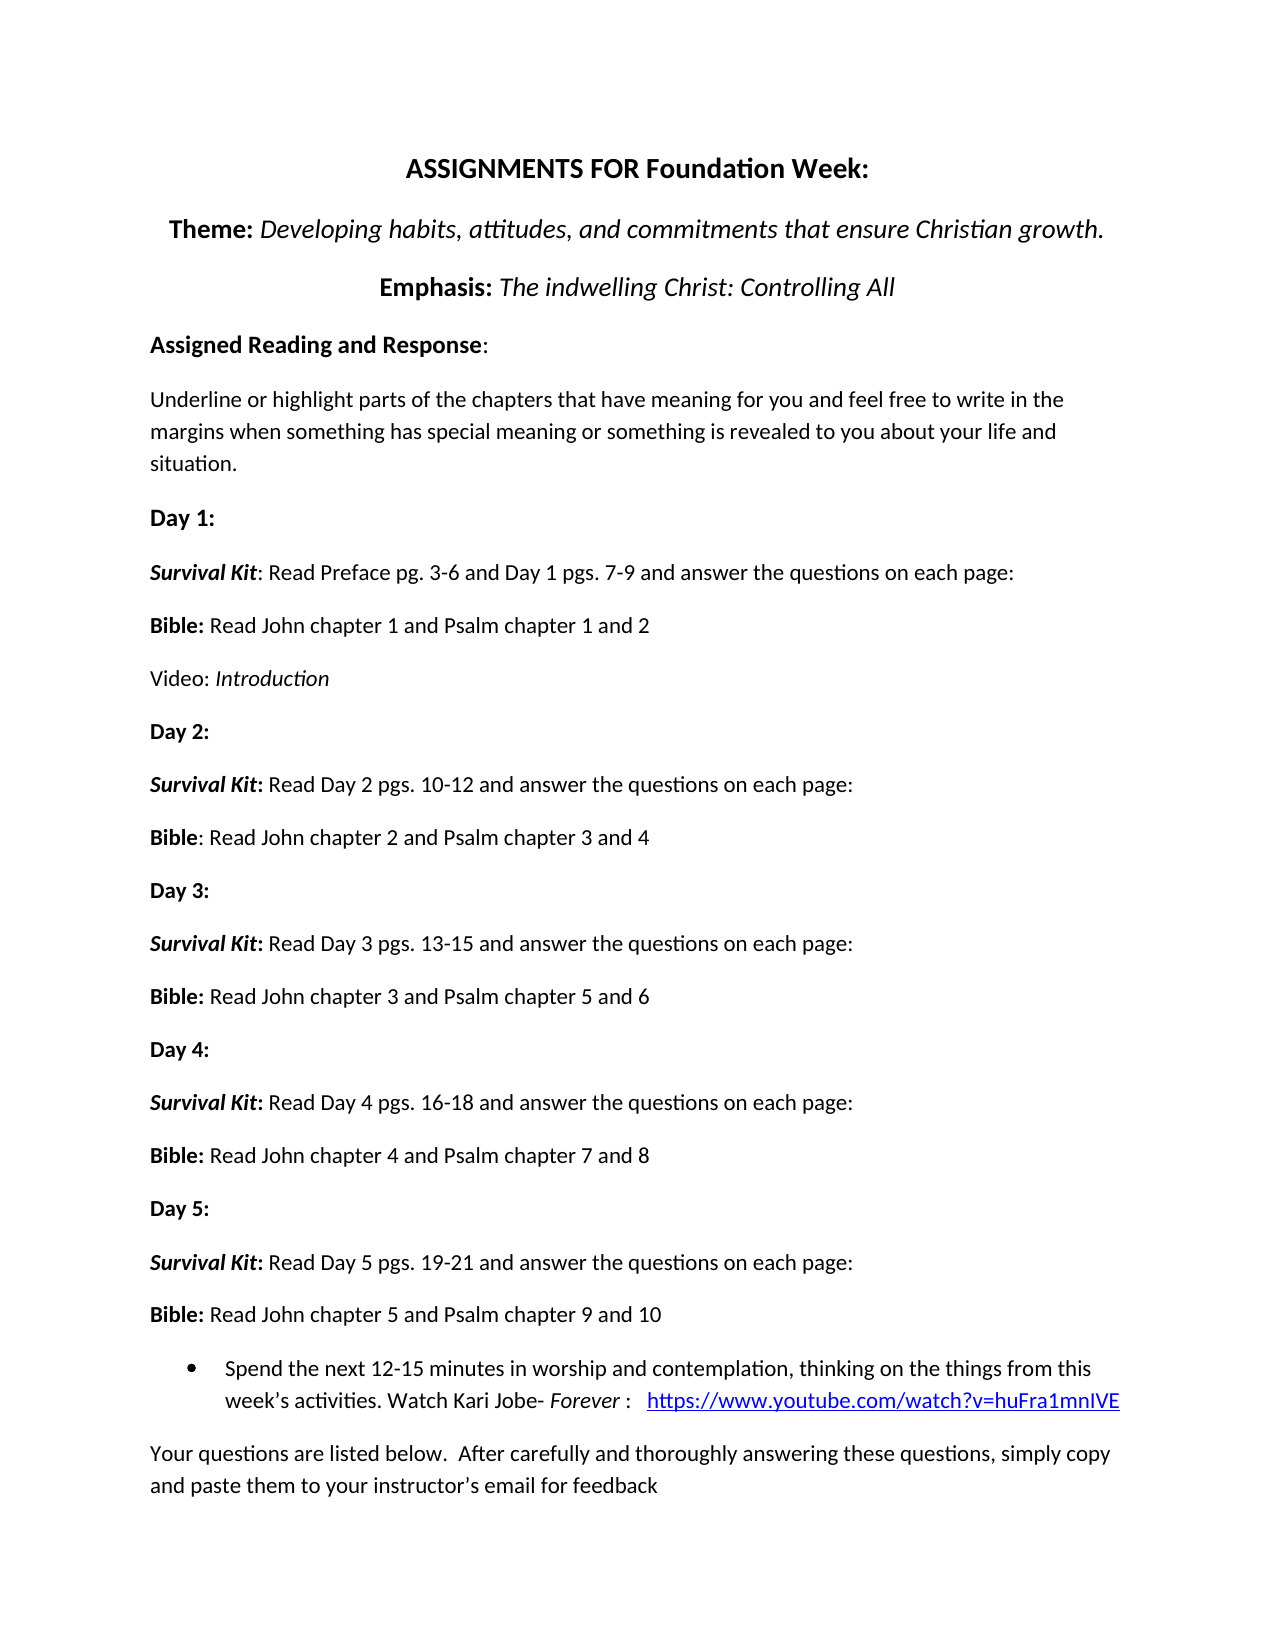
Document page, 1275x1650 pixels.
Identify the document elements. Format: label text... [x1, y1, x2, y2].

text Day 4: [150, 1036, 1125, 1063]
text Assigned Reading and Response: [150, 329, 1125, 360]
text Bible: Read John chapter 5 and Psalm chapter 9 and 10 [150, 1301, 1125, 1329]
text Bible: Read John chapter 4 and Psalm chapter 7 and 8 [150, 1142, 1125, 1169]
text ASSIGNMENTS FOR Foundation Week: [150, 150, 1125, 186]
text Emphasis: The indwelling Christ: Controlling All [150, 271, 1125, 303]
text Survival Kit: Read Preface pg. 3-6 and Day 1 pgs. 7-9 and answer the questions on each page: [150, 558, 1125, 586]
text Survival Kit: Read Day 3 pgs. 13-15 and answer the questions on each page: [150, 929, 1125, 957]
text Bible: Read John chapter 2 and Psalm chapter 3 and 4 [150, 823, 1125, 851]
text Bible: Read John chapter 3 and Psalm chapter 5 and 6 [150, 982, 1125, 1011]
text Day 3: [150, 876, 1125, 904]
text Day 2: [150, 717, 1125, 745]
text Video: Introduction [150, 664, 1125, 692]
text Day 1: [150, 502, 1125, 533]
list Spend the next 12-15 minutes in worship and contemplation, thinking on the things from this week’s activities. Watch Kari Jobe- Forever : https://www.youtube.com/watch?v=huFra1mnIVE [187, 1354, 1125, 1414]
text Survival Kit: Read Day 4 pgs. 16-18 and answer the questions on each page: [150, 1088, 1125, 1117]
text Survival Kit: Read Day 2 pgs. 10-12 and answer the questions on each page: [150, 770, 1125, 798]
text Your questions are listed below. After carefully and thoroughly answering these questions, simply copy and paste them to your instructor’s email for feedback [150, 1439, 1125, 1499]
text Survival Kit: Read Day 5 pgs. 19-21 and answer the questions on each page: [150, 1248, 1125, 1276]
text Day 5: [150, 1194, 1125, 1223]
text Bible: Read John chapter 1 and Psalm chapter 1 and 2 [150, 611, 1125, 639]
text Underline or highlight parts of the chapters that have meaning for you and feel free to write in the margins when something has special meaning or something is revealed to you about your life and situation. [150, 385, 1125, 477]
text Theme: Developing habits, attitudes, and commitments that ensure Christian growth. [150, 212, 1125, 245]
